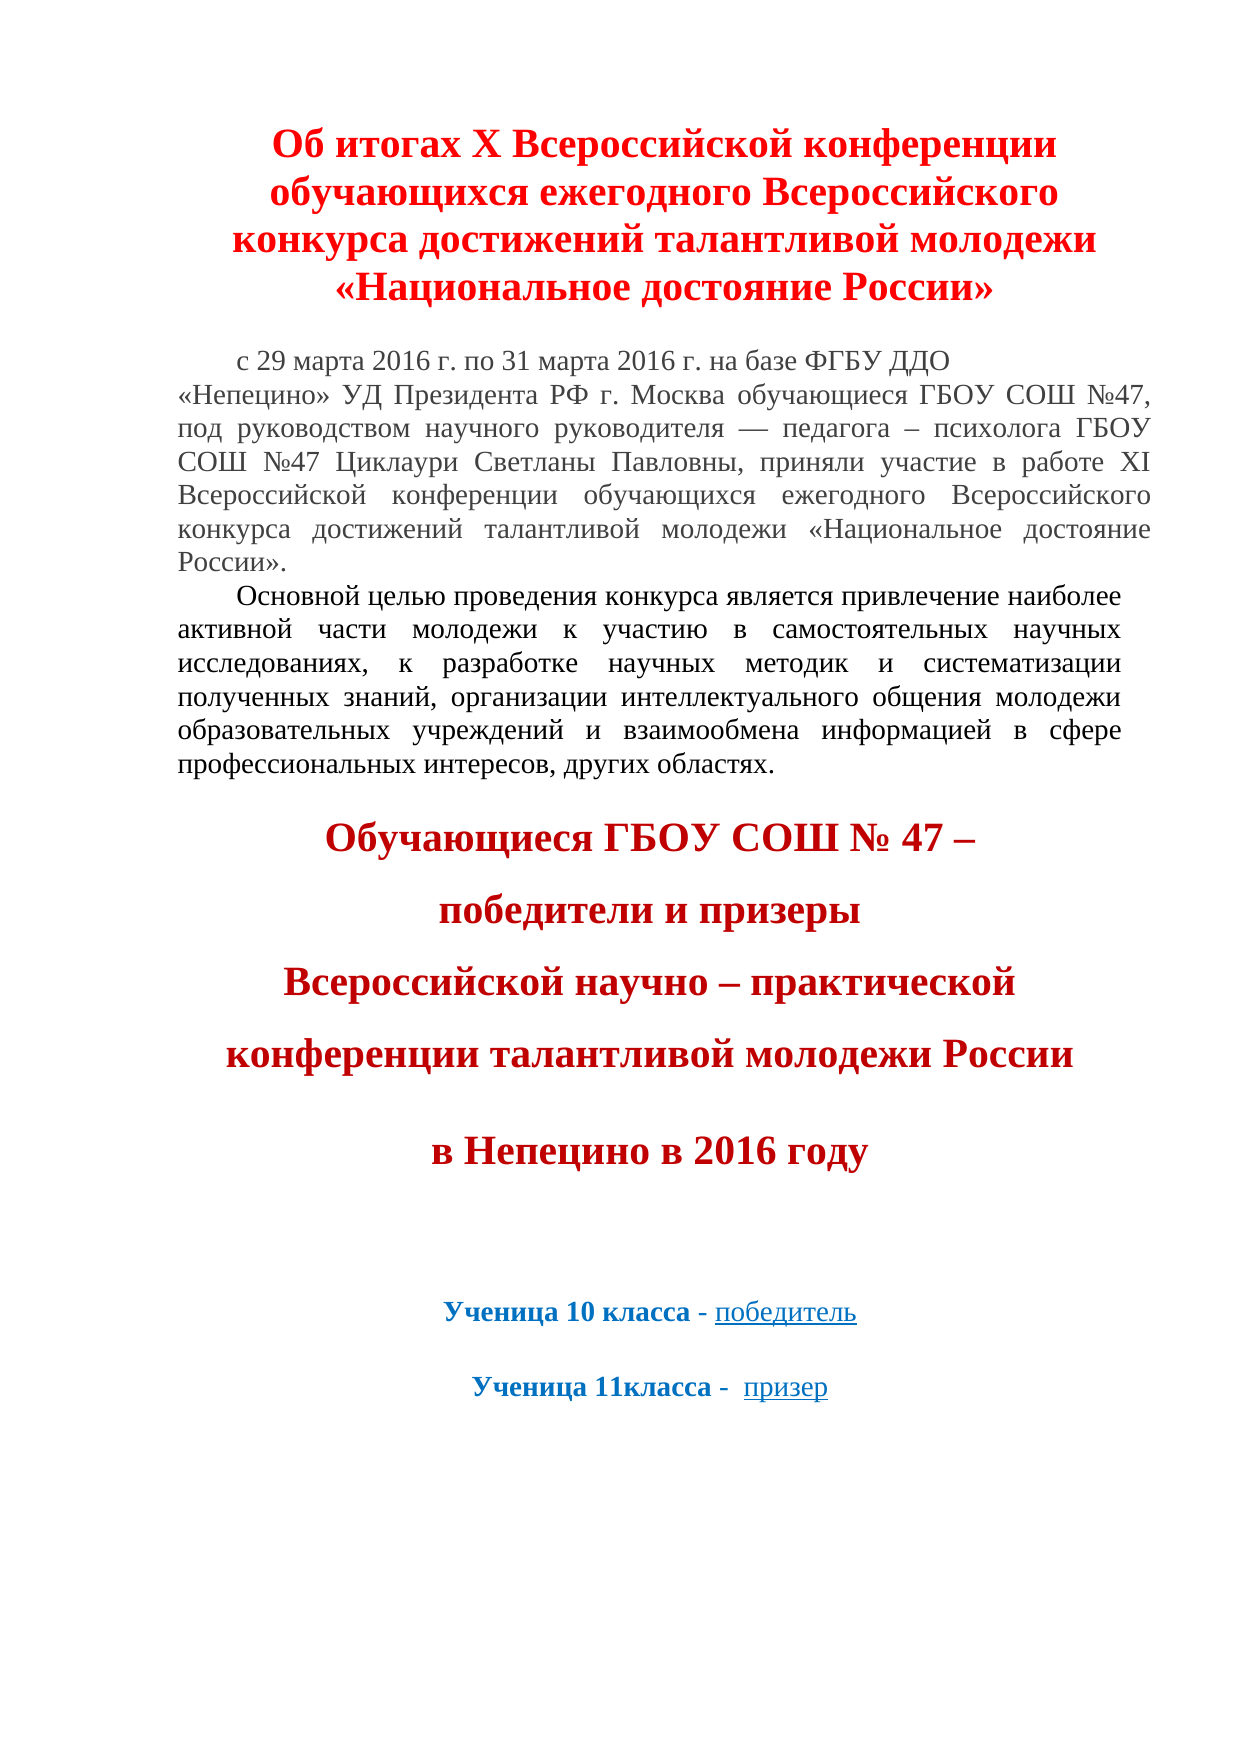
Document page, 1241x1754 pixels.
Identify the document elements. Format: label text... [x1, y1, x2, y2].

text Всероссийской научно – практической конференции талантливой молодежи России [177, 957, 1122, 1076]
text Ученица 11класса - призер [177, 1369, 1122, 1403]
text Об итогах X Всероссийской конференции обучающихся ежегодного Всероссийского конкурса достижений талантливой молодежи «Национальное достояние России» [177, 118, 1152, 310]
text в Непецино в 2016 году [177, 1125, 1122, 1173]
text Ученица 10 класса - победитель [177, 1294, 1122, 1328]
text победители и призеры [177, 885, 1122, 933]
text Обучающиеся ГБОУ СОШ № 47 – [177, 813, 1122, 861]
text с 29 марта 2016 г. по 31 марта 2016 г. на базе ФГБУ ДДО [177, 343, 1152, 377]
text Основной целью проведения конкурса является привлечение наиболее активной части молодежи к участию в самостоятельных научных исследованиях, к разработке научных методик и систематизации полученных знаний, организации интеллектуального общения молодежи образовательных учреждений и взаимообмена информацией в сфере профессиональных интересов, других областях. [177, 578, 1122, 779]
text «Непецино» УД Президента РФ г. Москва обучающиеся ГБОУ СОШ №47, под руководством научного руководителя — педагога – психолога ГБОУ СОШ №47 Циклаури Светланы Павловны, приняли участие в работе XI Всероссийской конференции обучающихся ежегодного Всероссийского конкурса достижений талантливой молодежи «Национальное достояние России». [177, 377, 1152, 578]
